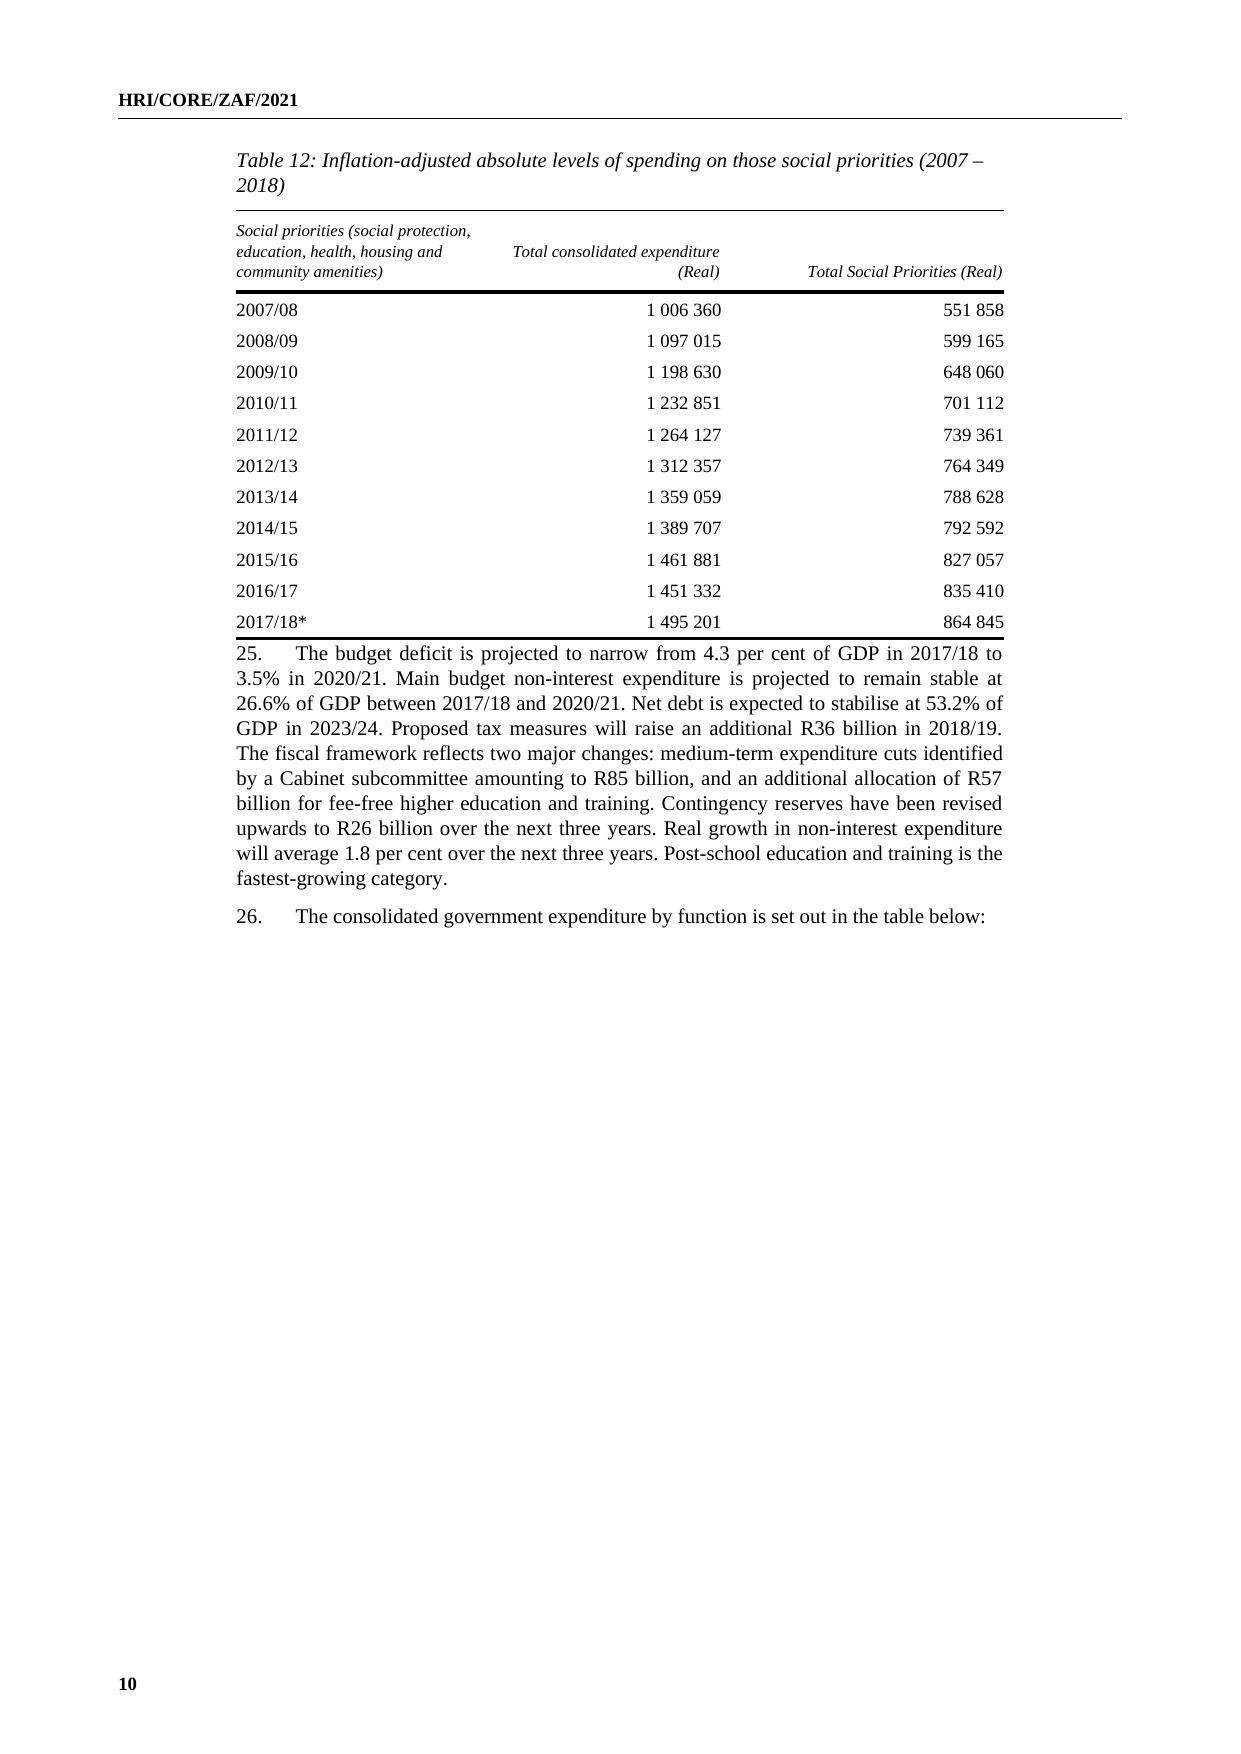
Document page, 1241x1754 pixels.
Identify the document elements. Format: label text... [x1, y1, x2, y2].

table_cell 701 112 [721, 387, 1004, 418]
table_cell 599 165 [721, 325, 1004, 356]
table_cell 1 198 630 [479, 356, 721, 387]
table_cell 1 451 332 [479, 575, 721, 606]
table_cell 1 461 881 [479, 544, 721, 575]
table_cell 1 006 360 [479, 294, 721, 325]
table_cell 2017/18* [236, 606, 479, 637]
table_cell 788 628 [721, 481, 1004, 512]
table_cell 2009/10 [236, 356, 479, 387]
table_cell 1 264 127 [479, 419, 721, 450]
text 25. The budget deficit is projected to narrow from 4.3 per cent of GDP in 2017/18 to 3.5% in 2020/21. Main budget non-interest expenditure is projected to remain stable at 26.6% of GDP between 2017/18 and 2020/21. Net debt is expected to stabilise at 53.2% of GDP in 2023/24. Proposed tax measures will raise an additional R36 billion in 2018/19. The fiscal framework reflects two major changes: medium-term expenditure cuts identified by a Cabinet subcommittee amounting to R85 billion, and an additional allocation of R57 billion for fee-free higher education and training. Contingency reserves have been revised upwards to R26 billion over the next three years. Real growth in non-interest expenditure will average 1.8 per cent over the next three years. Post-school education and training is the fastest-growing category. [236, 640, 1004, 890]
table_cell 1 312 357 [479, 450, 721, 481]
text Table 12: Inflation-adjusted absolute levels of spending on those social priorities (2007 – 2018) [118, 148, 1004, 198]
table_cell 2016/17 [236, 575, 479, 606]
table_cell 1 359 059 [479, 481, 721, 512]
table_cell 551 858 [721, 294, 1004, 325]
table_cell 739 361 [721, 419, 1004, 450]
table_cell 2012/13 [236, 450, 479, 481]
table_header Total consolidated expenditure (Real) [479, 211, 721, 290]
table_cell 2015/16 [236, 544, 479, 575]
table_cell 1 097 015 [479, 325, 721, 356]
table_cell 864 845 [721, 606, 1004, 637]
table_cell 835 410 [721, 575, 1004, 606]
table_cell 2011/12 [236, 419, 479, 450]
table_cell 1 495 201 [479, 606, 721, 637]
table_cell 764 349 [721, 450, 1004, 481]
table_header Social priorities (social protection, education, health, housing and community amenities) [236, 211, 479, 290]
table_cell 2007/08 [236, 294, 479, 325]
table_header Total Social Priorities (Real) [721, 211, 1004, 290]
table_cell 1 232 851 [479, 387, 721, 418]
table_cell 2010/11 [236, 387, 479, 418]
table_cell 2008/09 [236, 325, 479, 356]
table_cell 827 057 [721, 544, 1004, 575]
table_cell 792 592 [721, 512, 1004, 543]
table_cell 648 060 [721, 356, 1004, 387]
table_cell 1 389 707 [479, 512, 721, 543]
table_cell 2014/15 [236, 512, 479, 543]
table_cell 2013/14 [236, 481, 479, 512]
text 26. The consolidated government expenditure by function is set out in the table below: [236, 903, 1004, 928]
